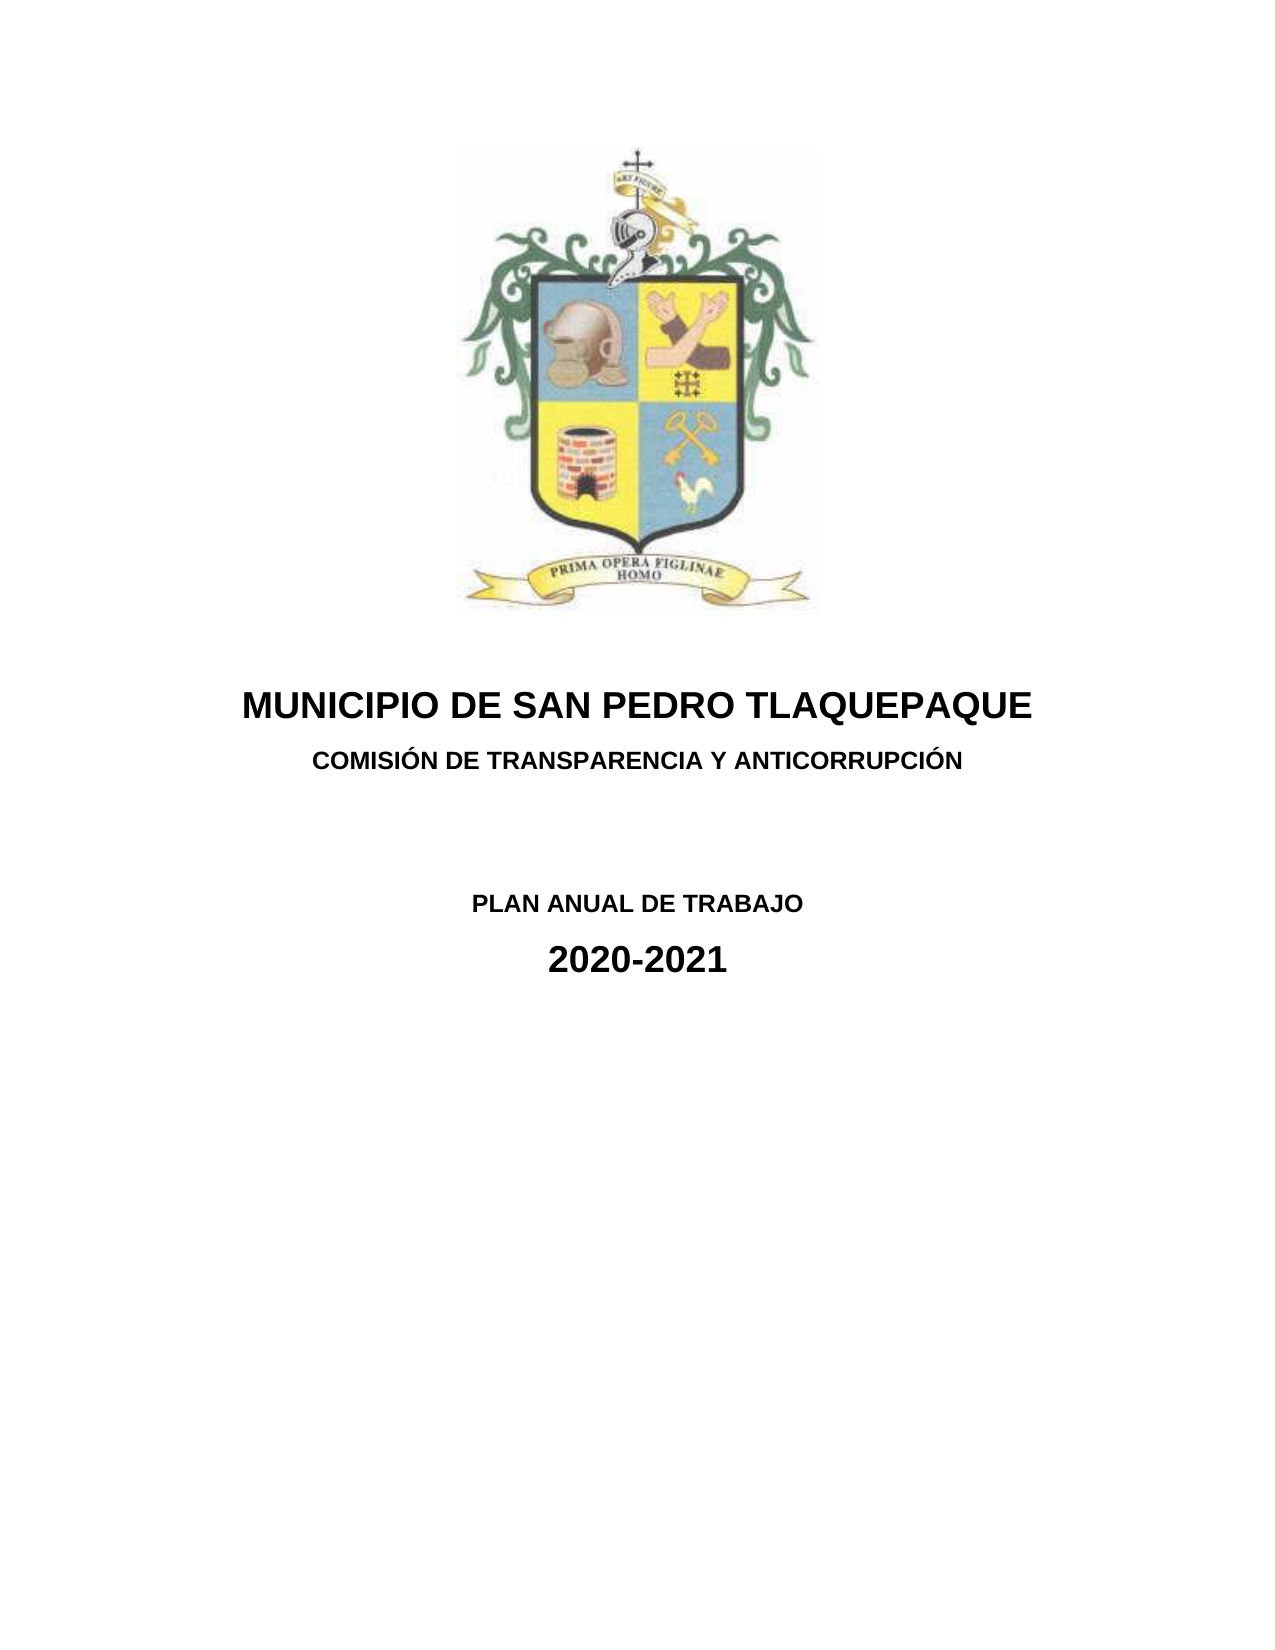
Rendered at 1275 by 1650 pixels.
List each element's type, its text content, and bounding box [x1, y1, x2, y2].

picture [456, 147, 819, 617]
text MUNICIPIO DE SAN PEDRO TLAQUEPAQUE [177, 683, 1098, 726]
text PLAN ANUAL DE TRABAJO [177, 889, 1098, 918]
text COMISIÓN DE TRANSPARENCIA Y ANTICORRUPCIÓN [177, 746, 1098, 775]
text 2020-2021 [177, 937, 1098, 980]
